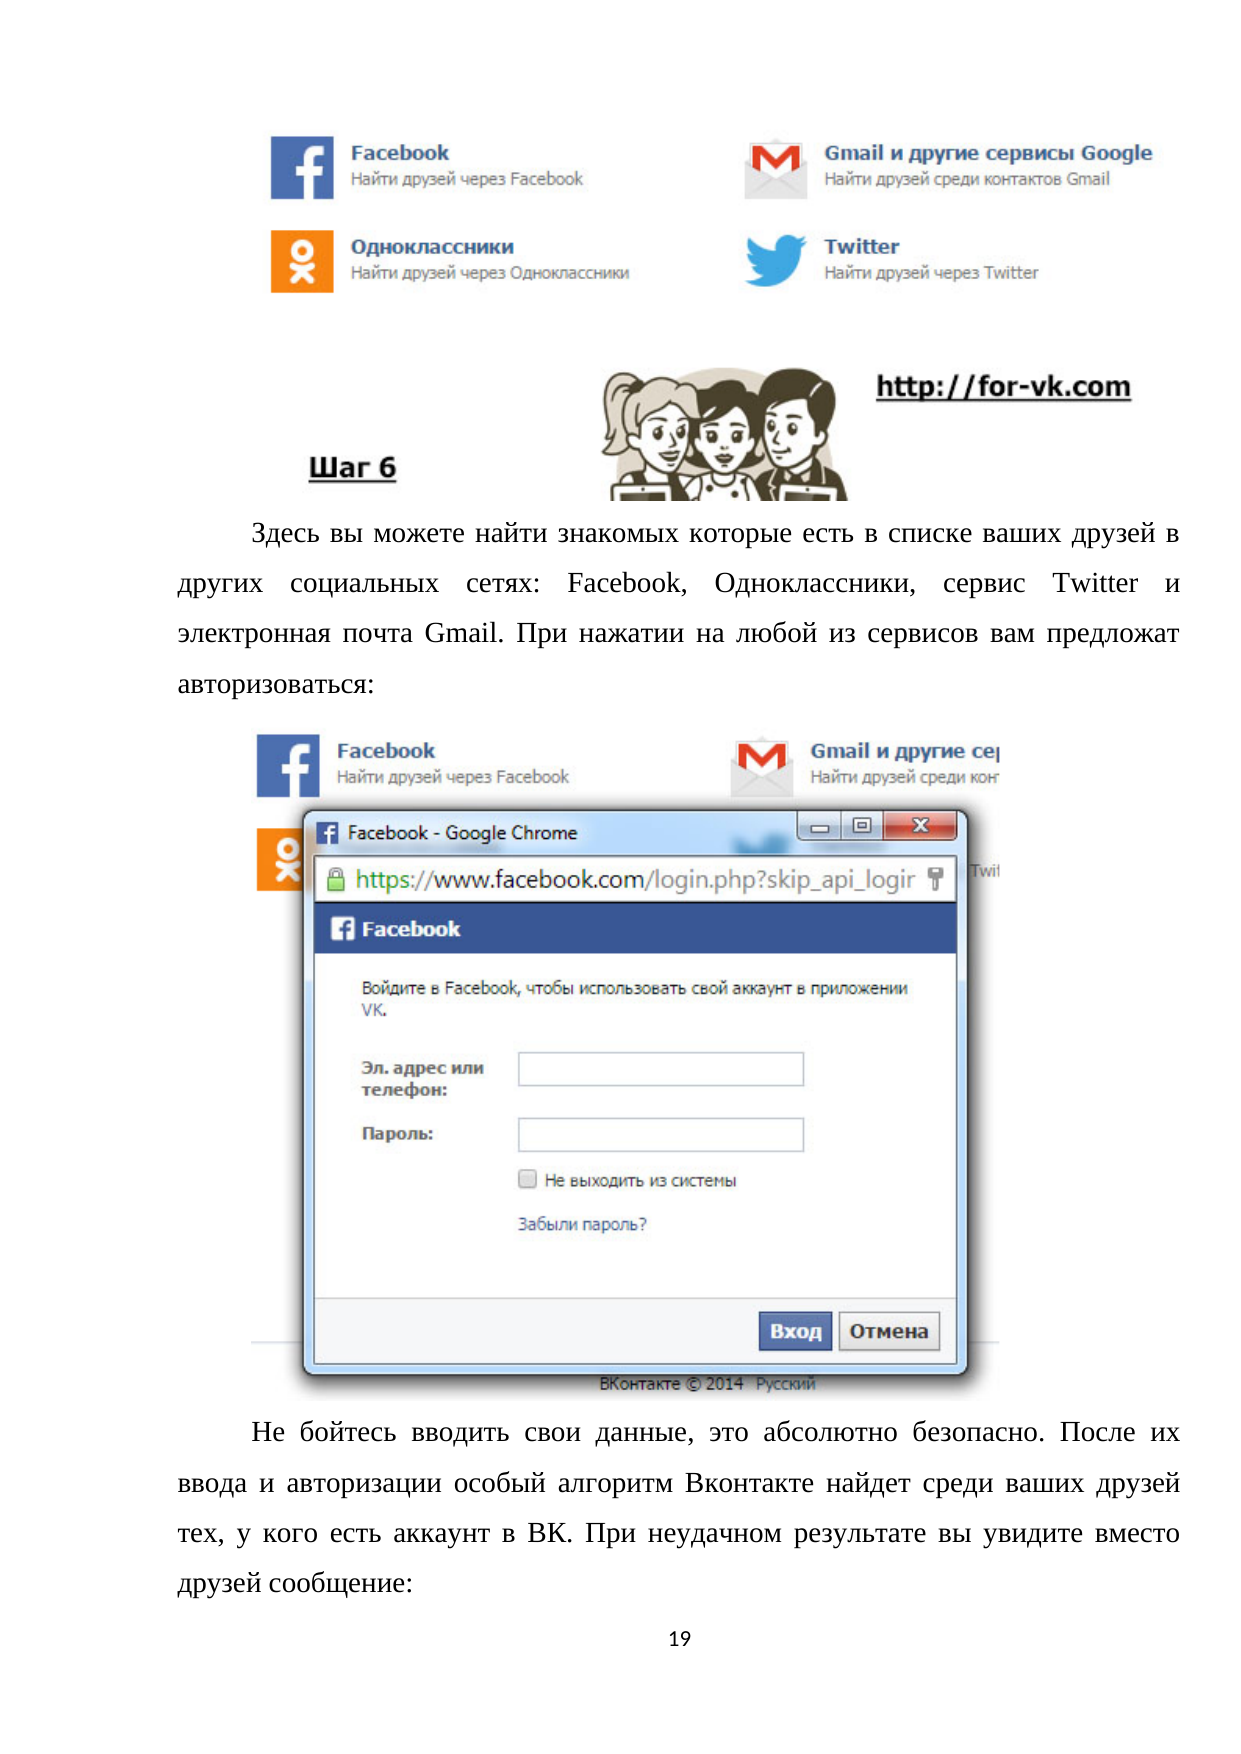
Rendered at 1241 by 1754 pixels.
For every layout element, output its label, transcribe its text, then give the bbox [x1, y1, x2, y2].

picture [251, 118, 1189, 501]
text Здесь вы можете найти знакомых которые есть в списке ваших друзей в других социальных сетях: Facebook, Одноклассники, сервис Twitter и электронная почта Gmail. При нажатии на любой из сервисов вам предложат авторизоваться: [177, 515, 1181, 699]
text Не бойтесь вводить свои данные, это абсолютно безопасно. После их ввода и авторизации особый алгоритм Вконтакте найдет среди ваших друзей тех, у кого есть аккаунт в ВК. При неудачном результате вы увидите вместо друзей сообщение: [177, 1414, 1181, 1599]
picture [251, 716, 1000, 1401]
